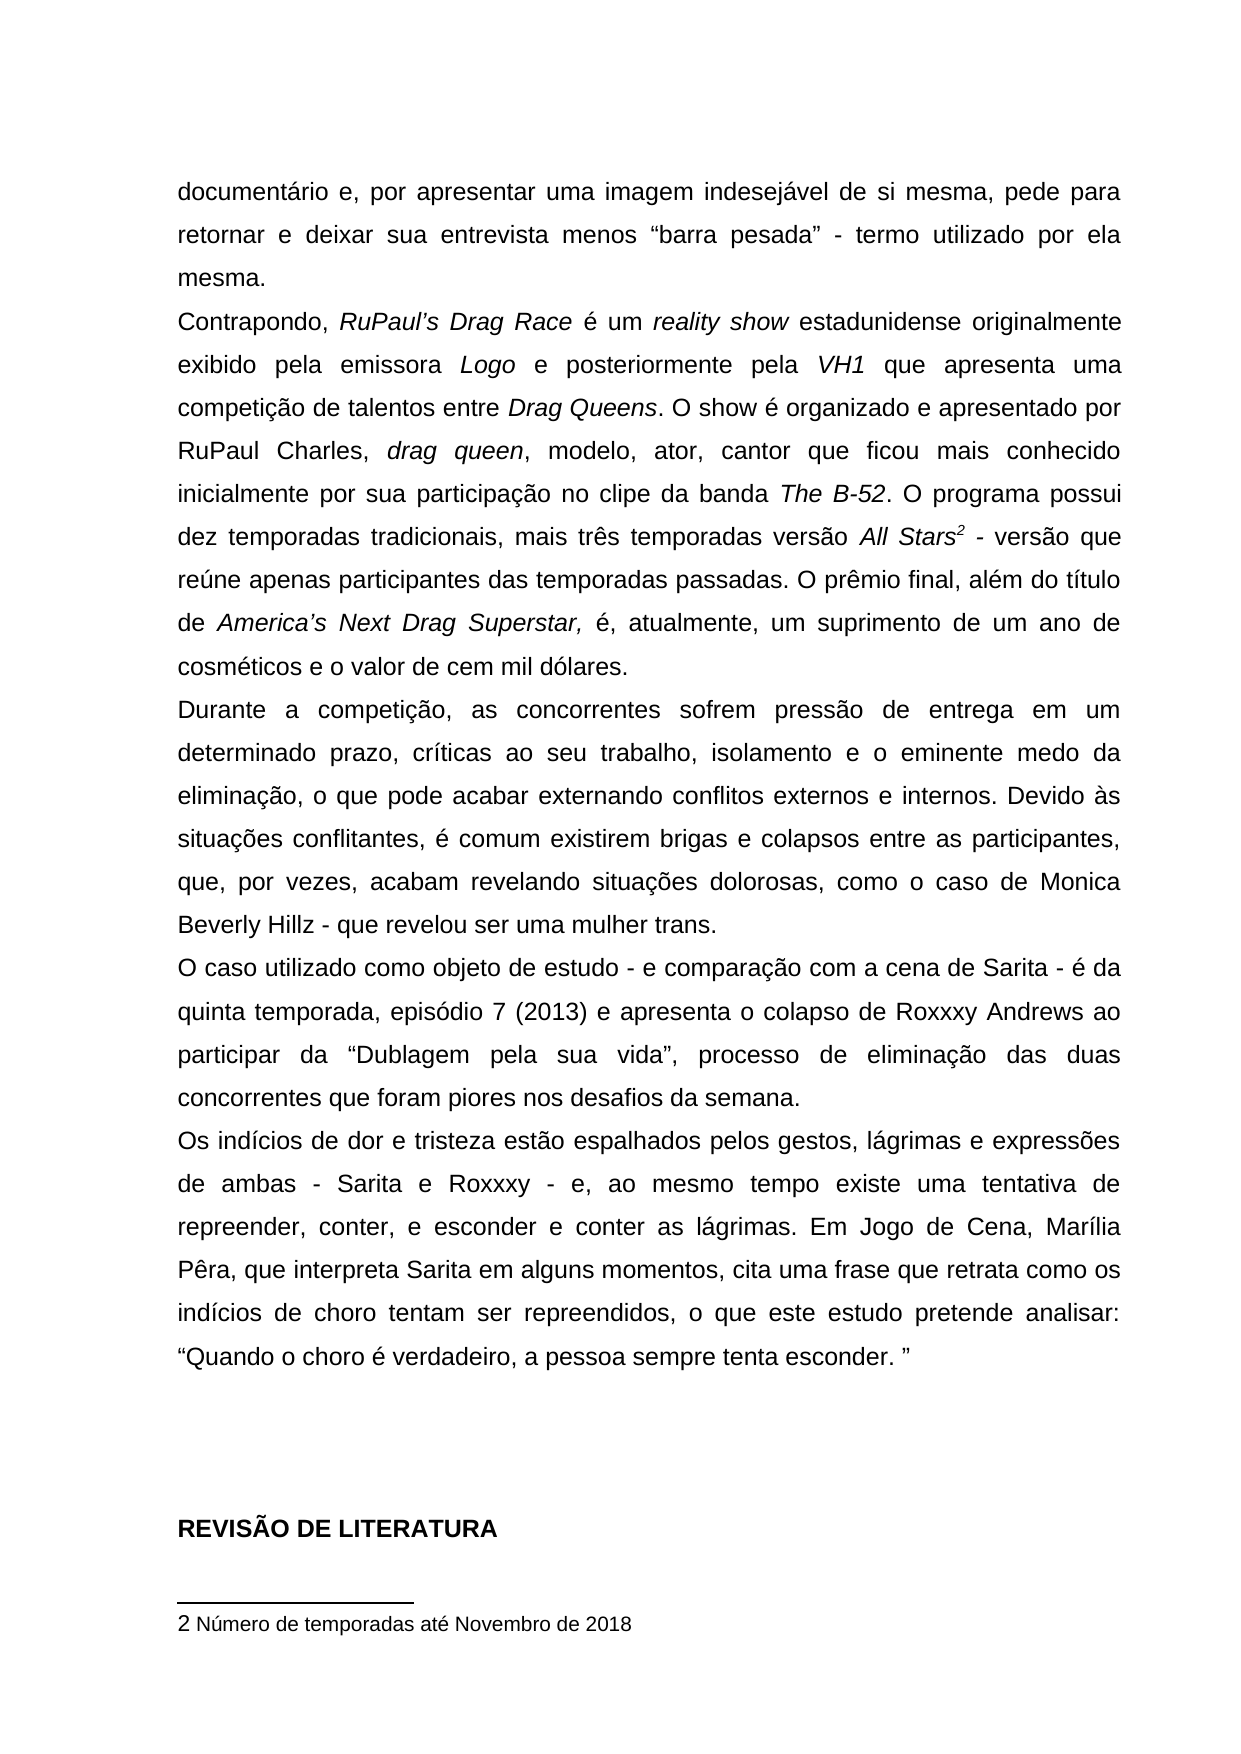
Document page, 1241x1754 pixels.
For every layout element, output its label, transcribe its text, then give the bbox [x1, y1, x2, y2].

text Os indícios de dor e tristeza estão espalhados pelos gestos, lágrimas e expressões de ambas - Sarita e Roxxxy - e, ao mesmo tempo existe uma tentativa de repreender, conter, e esconder e conter as lágrimas. Em Jogo de Cena, Marília Pêra, que interpreta Sarita em alguns momentos, cita uma frase que retrata como os indícios de choro tentam ser repreendidos, o que este estudo pretende analisar: “Quando o choro é verdadeiro, a pessoa sempre tenta esconder. ” [177, 1126, 1122, 1370]
text Durante a competição, as concorrentes sofrem pressão de entrega em um determinado prazo, críticas ao seu trabalho, isolamento e o eminente medo da eliminação, o que pode acabar externando conflitos externos e internos. Devido às situações conflitantes, é comum existirem brigas e colapsos entre as participantes, que, por vezes, acabam revelando situações dolorosas, como o caso de Monica Beverly Hillz - que revelou ser uma mulher trans. [177, 695, 1122, 939]
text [177, 177, 1122, 292]
text REVISÃO DE LITERATURA [177, 1514, 1122, 1543]
text Contrapondo, RuPaul’s Drag Race é um reality show estadunidense originalmente exibido pela emissora Logo e posteriormente pela VH1 que apresenta uma competição de talentos entre Drag Queens. O show é organizado e apresentado por RuPaul Charles, drag queen, modelo, ator, cantor que ficou mais conhecido inicialmente por sua participação no clipe da banda The B-52. O programa possui dez temporadas tradicionais, mais três temporadas versão All Stars - versão que reúne apenas participantes das temporadas passadas. O prêmio final, além do título de America’s Next Drag Superstar, é, atualmente, um suprimento de um ano de cosméticos e o valor de cem mil dólares. [177, 307, 1122, 680]
text O caso utilizado como objeto de estudo - e comparação com a cena de Sarita - é da quinta temporada, episódio 7 (2013) e apresenta o colapso de Roxxxy Andrews ao participar da “Dublagem pela sua vida”, processo de eliminação das duas concorrentes que foram piores nos desafios da semana. [177, 953, 1122, 1112]
